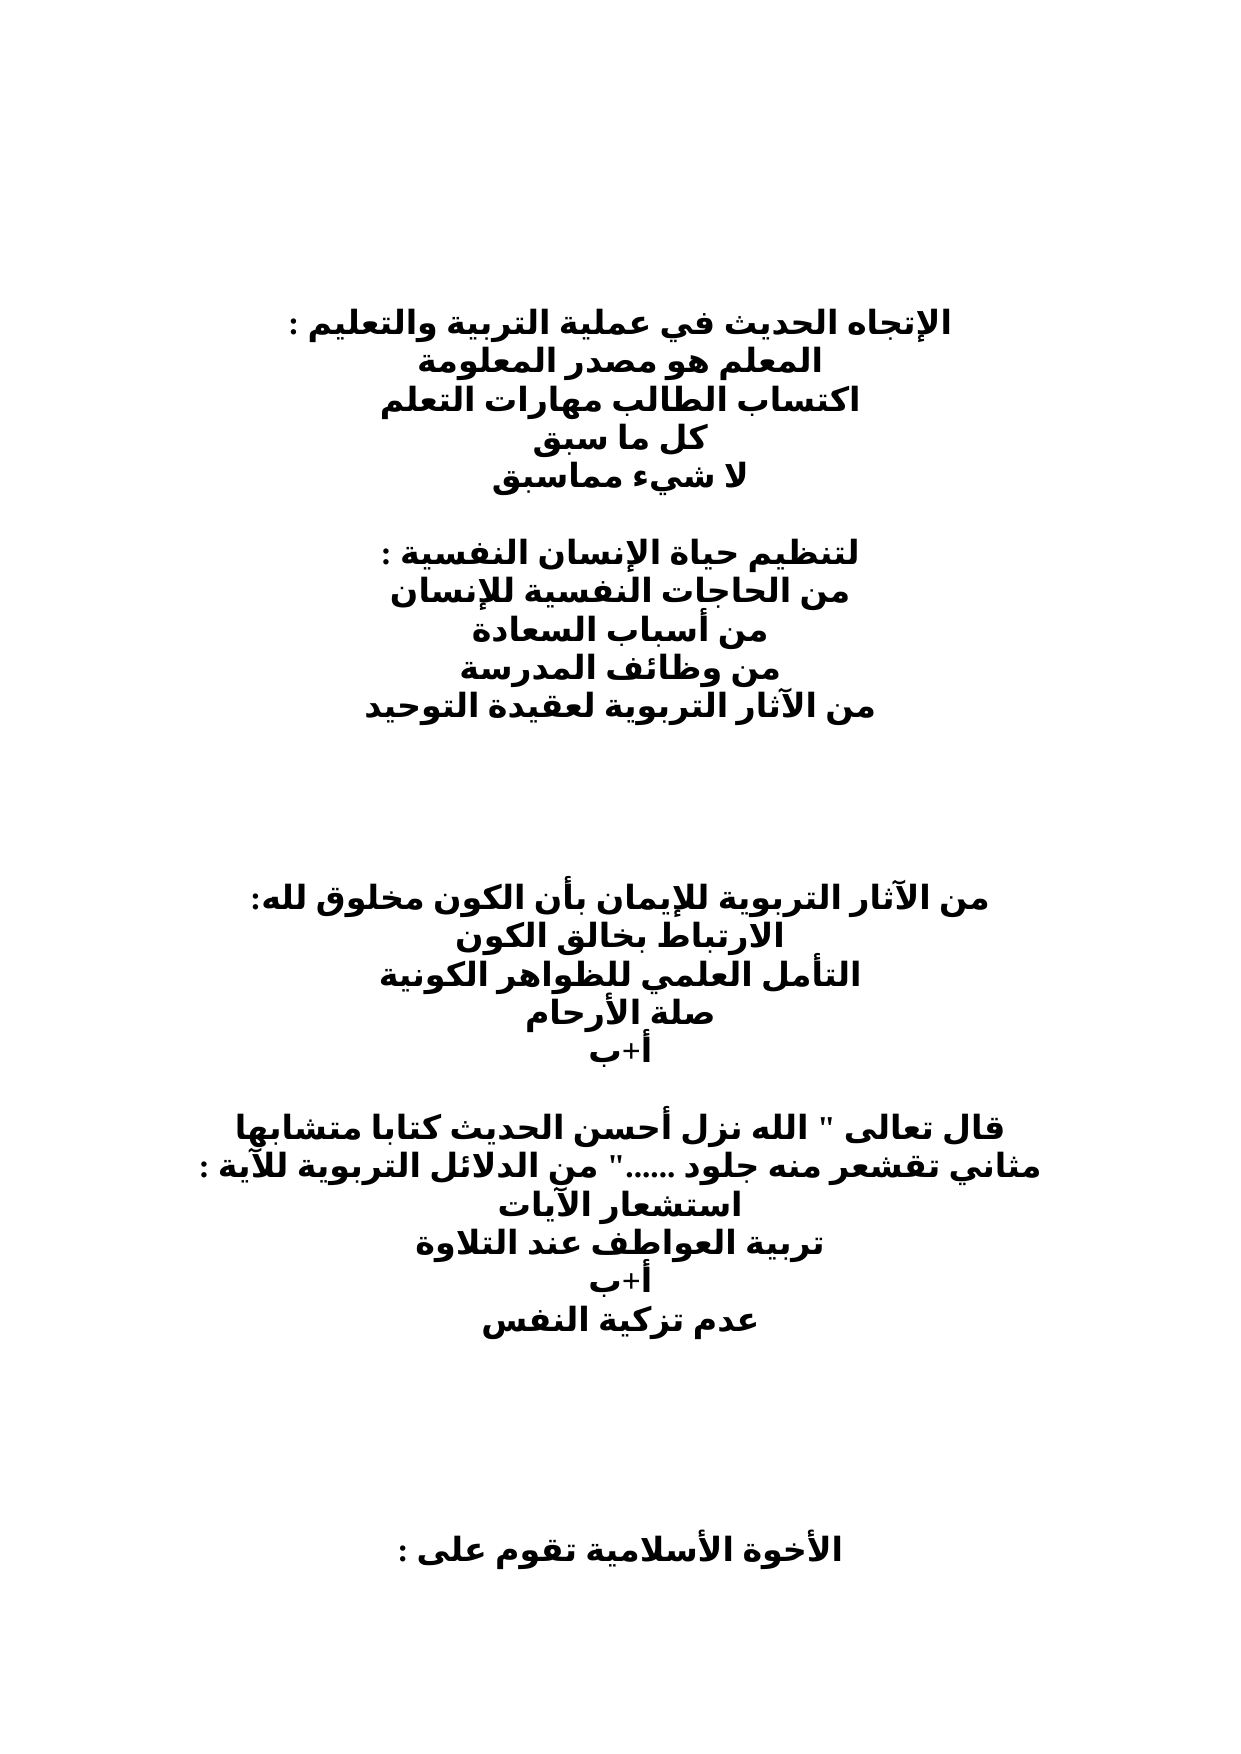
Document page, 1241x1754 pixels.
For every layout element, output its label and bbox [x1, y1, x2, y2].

text [187, 150, 1053, 1568]
